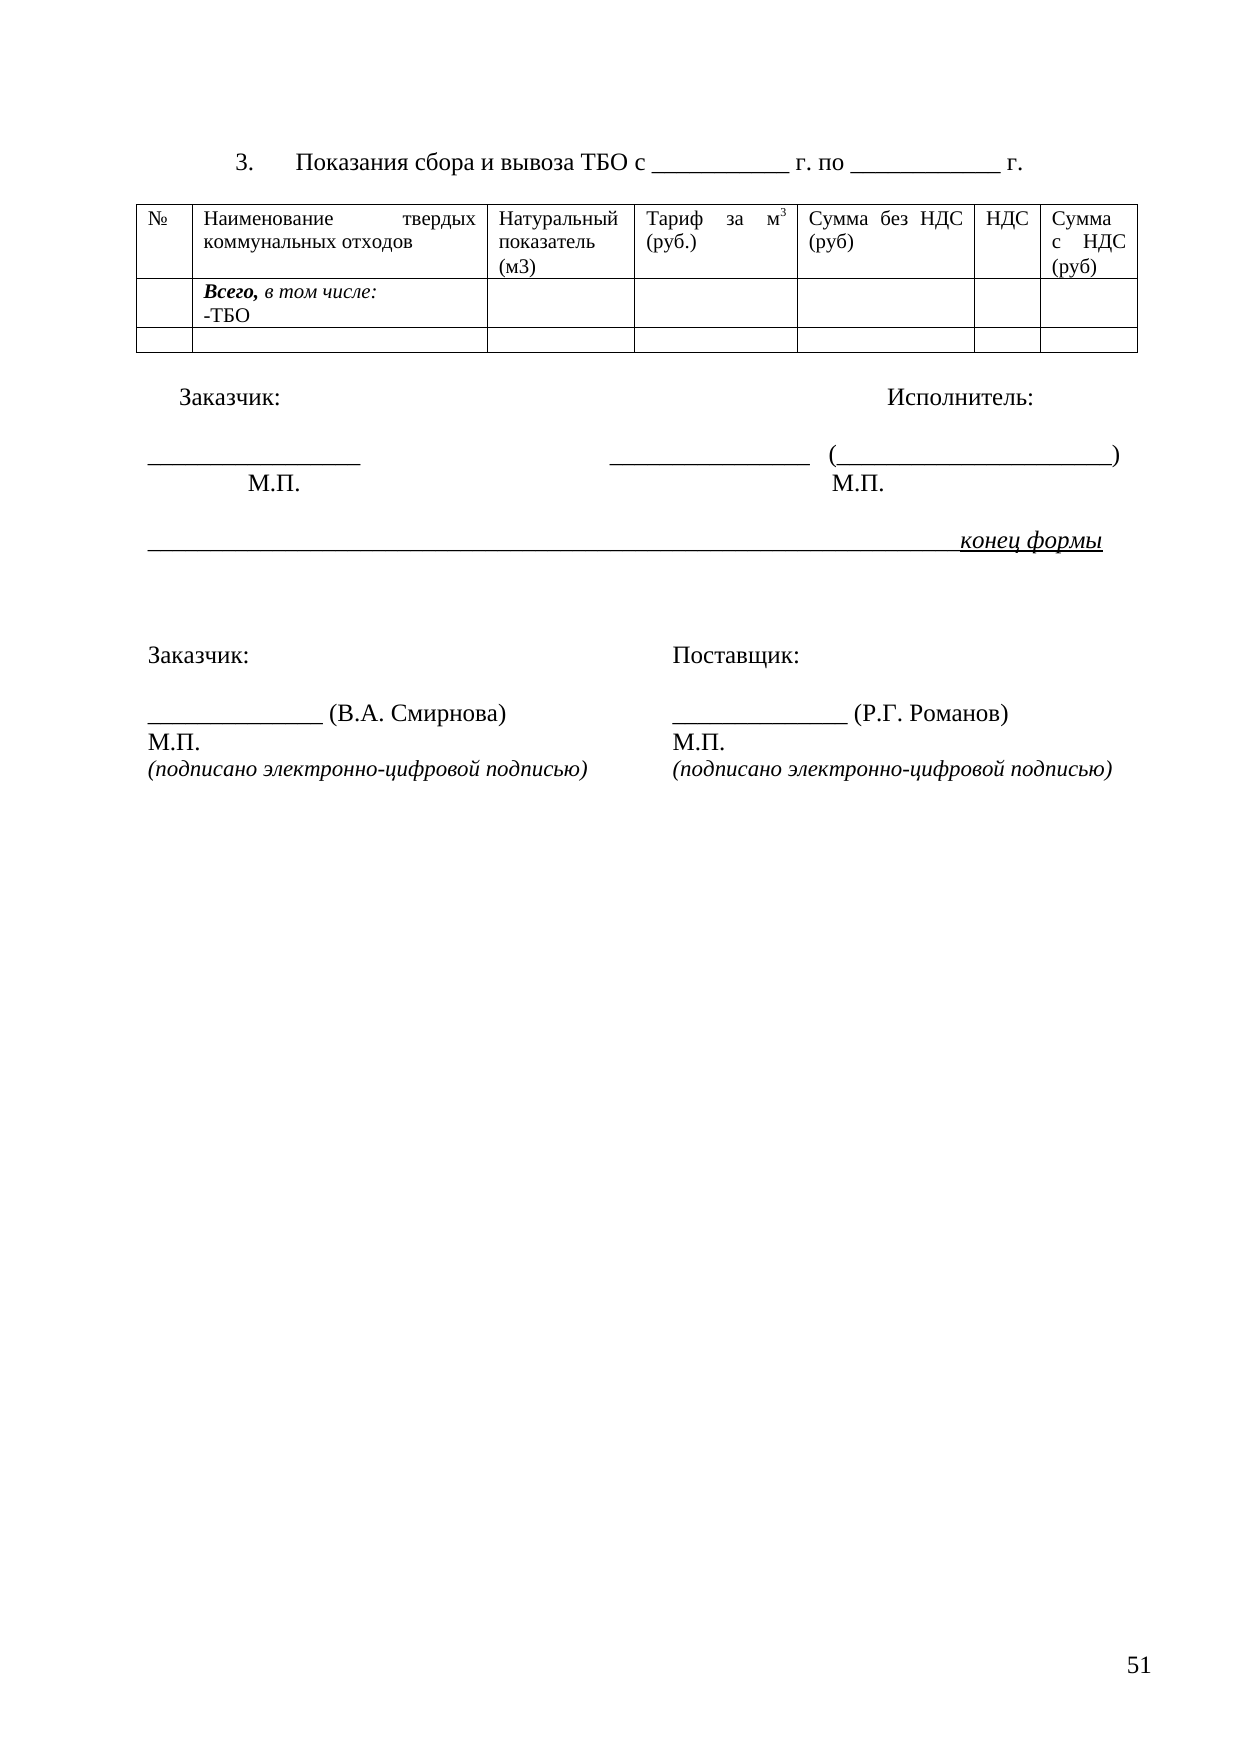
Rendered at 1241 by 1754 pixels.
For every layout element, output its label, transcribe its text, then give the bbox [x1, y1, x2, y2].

table_cell [1041, 279, 1137, 327]
text М.П. М.П. [148, 468, 1152, 497]
table_cell [1041, 328, 1137, 352]
table_cell [488, 328, 634, 352]
text Заказчик: Исполнитель: [148, 382, 1152, 410]
table_cell [975, 279, 1040, 327]
table_cell [798, 328, 974, 352]
table_cell [193, 328, 487, 352]
table_header Сумма с НДС (руб) [1041, 205, 1137, 278]
table_cell Всего, в том числе: -ТБО [193, 279, 487, 327]
table_cell [635, 279, 797, 327]
table_cell [488, 279, 634, 327]
text _________________________________________________________________конец формы [148, 525, 1152, 554]
table_header Наименование твердых коммунальных отходов [193, 205, 487, 278]
table_header Сумма без НДС (руб) [798, 205, 974, 278]
table_cell [137, 328, 192, 352]
table_header Заказчик: ______________ (В.А. Смирнова) М.П. (подписано электронно-цифровой подписью) [136, 640, 661, 782]
table_cell [635, 328, 797, 352]
table_header Поставщик: ______________ (Р.Г. Романов) М.П. (подписано электронно-цифровой подписью) [661, 640, 1140, 782]
text _________________ ________________ (______________________) [148, 439, 1152, 468]
table_header Тариф за м3 (руб.) [635, 205, 797, 278]
table_cell [137, 279, 192, 327]
table_cell [798, 279, 974, 327]
table_header НДС [975, 205, 1040, 278]
table_header Натуральный показатель (м3) [488, 205, 634, 278]
table_cell [975, 328, 1040, 352]
table_header № [137, 205, 192, 278]
list Показания сбора и вывоза ТБО с ___________ г. по ____________ г. [221, 147, 1152, 176]
